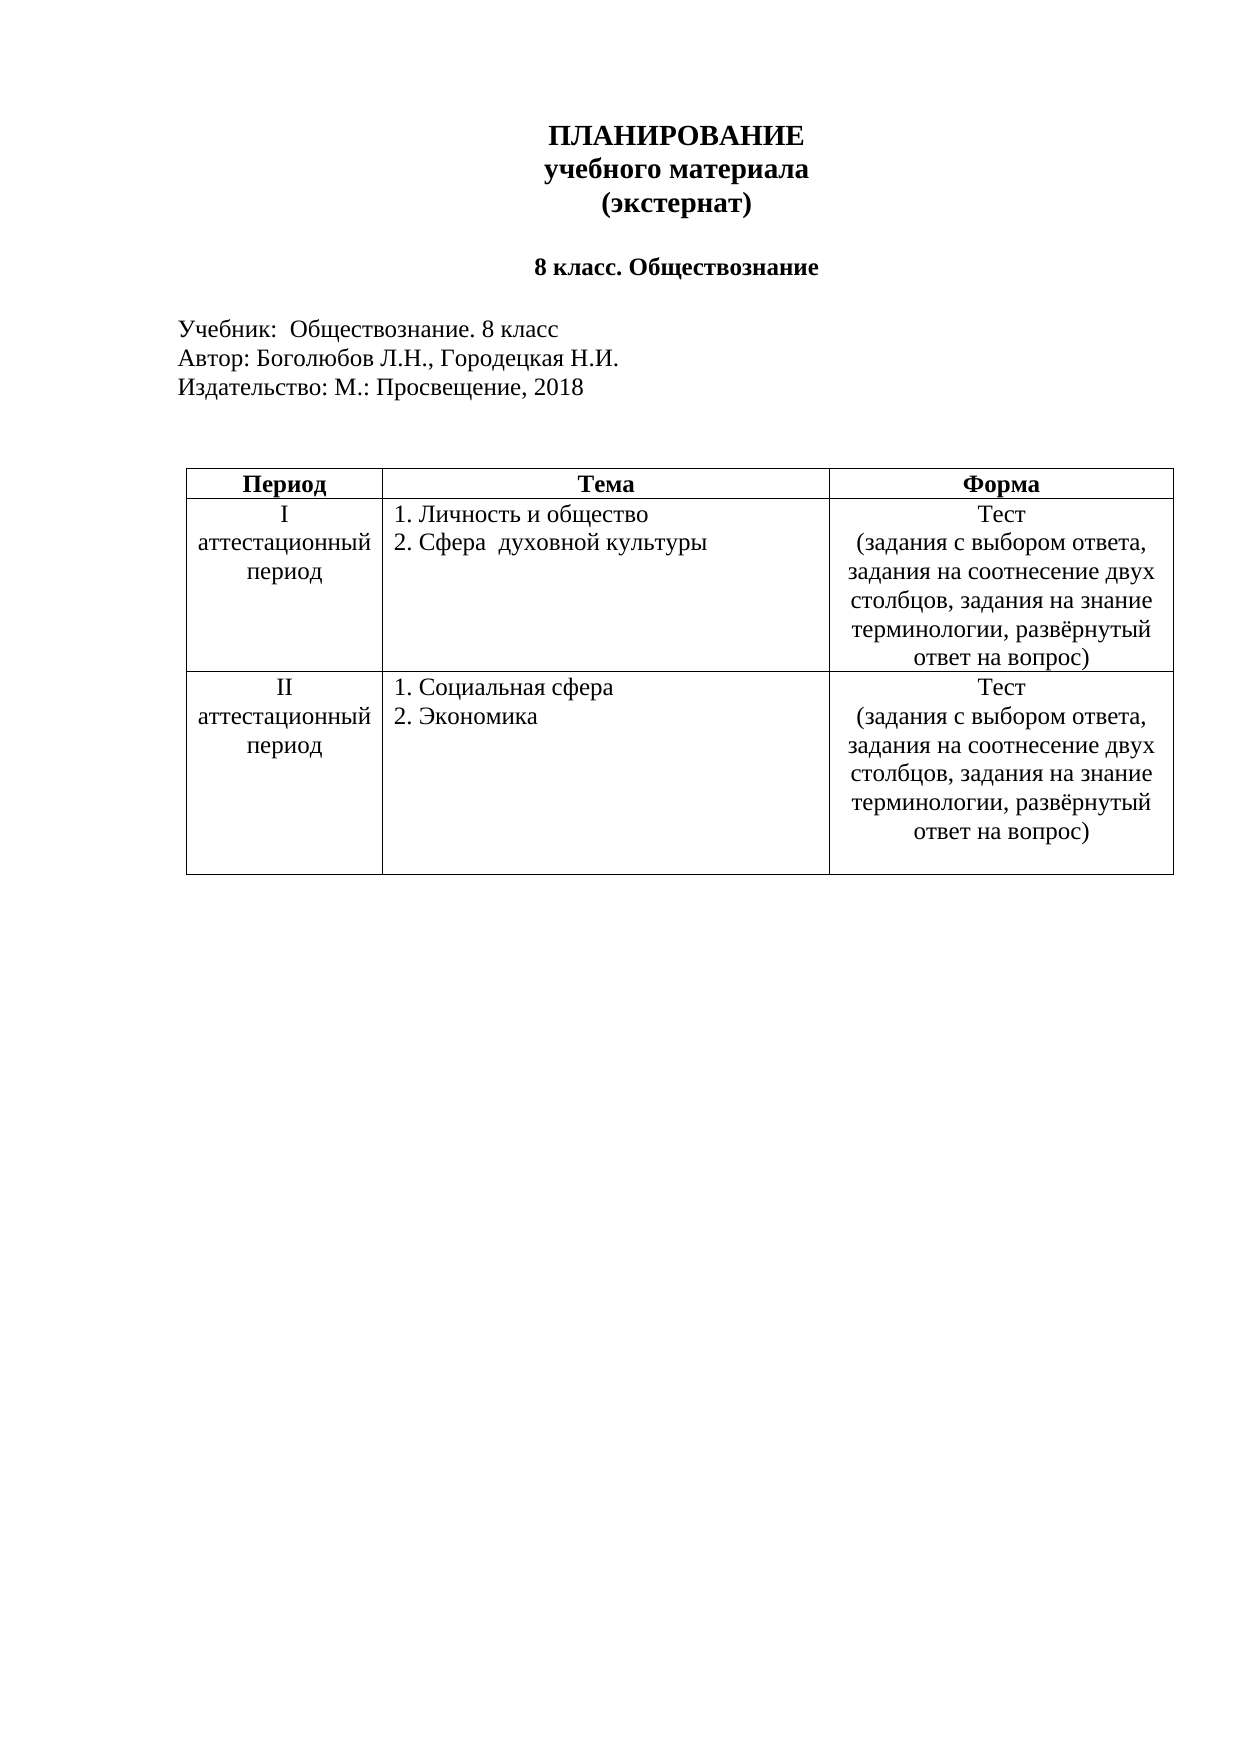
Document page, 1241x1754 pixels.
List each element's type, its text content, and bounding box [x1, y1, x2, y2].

text ПЛАНИРОВАНИЕ [177, 118, 1176, 152]
table_cell 1. Социальная сфера 2. Экономика [383, 672, 829, 873]
text учебного материала [177, 152, 1176, 185]
table_header Период [187, 469, 382, 498]
text 8 класс. Обществознание [177, 252, 1176, 281]
text Издательство: М.: Просвещение, 2018 [177, 372, 1152, 401]
table_cell 1. Личность и общество 2. Сфера духовной культуры [383, 499, 829, 671]
text Учебник: Обществознание. 8 класс [177, 314, 1152, 343]
table_cell Тест (задания с выбором ответа, задания на соотнесение двух столбцов, задания на знание терминологии, развёрнутый ответ на вопрос) [830, 672, 1173, 873]
text Автор: Боголюбов Л.Н., Городецкая Н.И. [177, 343, 1152, 372]
table_header Форма [830, 469, 1173, 498]
text (экстернат) [177, 185, 1176, 219]
table_cell Тест (задания с выбором ответа, задания на соотнесение двух столбцов, задания на знание терминологии, развёрнутый ответ на вопрос) [830, 499, 1173, 671]
table_cell II аттестационный период [187, 672, 382, 873]
table_header Тема [383, 469, 829, 498]
table_cell I аттестационный период [187, 499, 382, 671]
